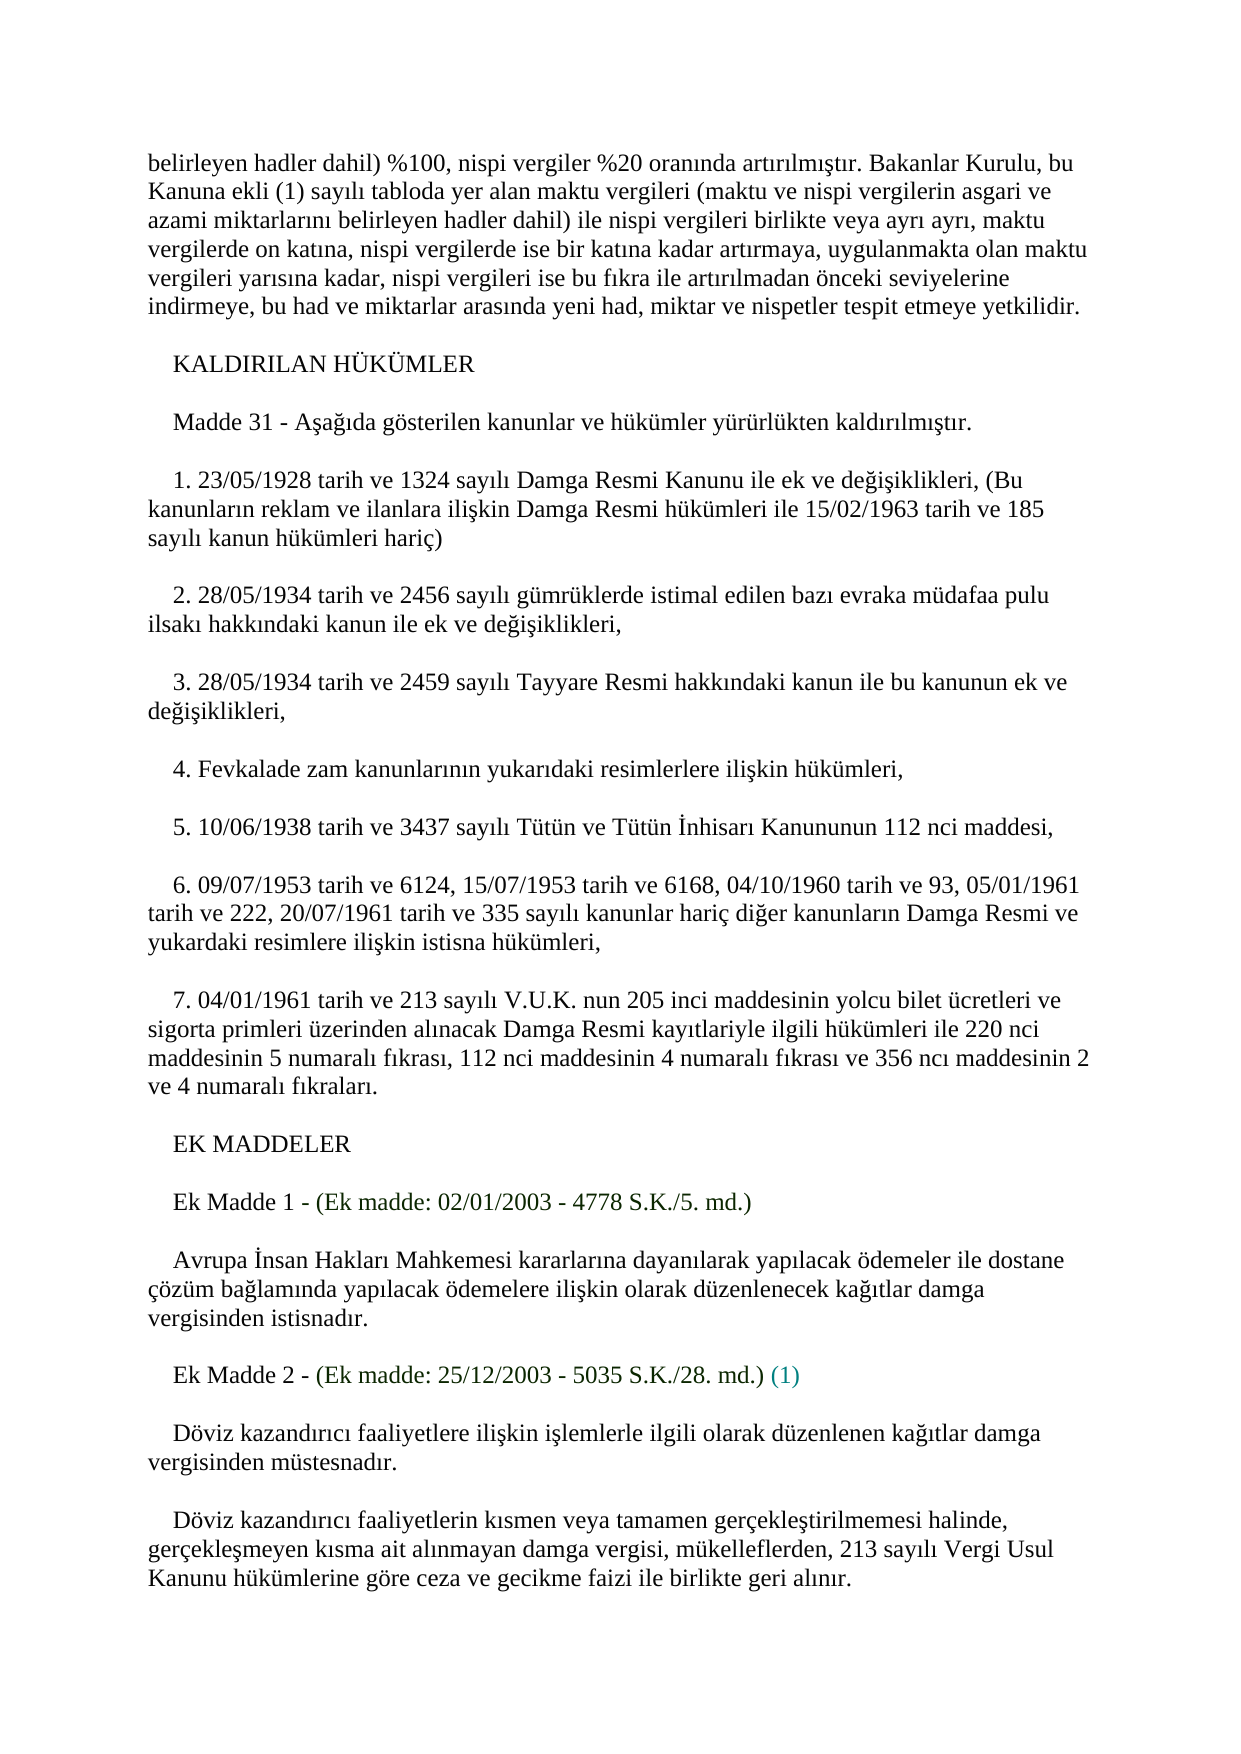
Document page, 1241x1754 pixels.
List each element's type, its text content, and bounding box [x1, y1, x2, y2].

text 6. 09/07/1953 tarih ve 6124, 15/07/1953 tarih ve 6168, 04/10/1960 tarih ve 93, 05/01/1961 tarih ve 222, 20/07/1961 tarih ve 335 sayılı kanunlar hariç diğer kanunların Damga Resmi ve yukardaki resimlere ilişkin istisna hükümleri, [148, 870, 1093, 956]
text Ek Madde 2 - (Ek madde: 25/12/2003 - 5035 S.K./28. md.) (1) [148, 1361, 1093, 1389]
text Döviz kazandırıcı faaliyetlere ilişkin işlemlerle ilgili olarak düzenlenen kağıtlar damga vergisinden müstesnadır. [148, 1418, 1093, 1476]
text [148, 148, 1093, 320]
text KALDIRILAN HÜKÜMLER [148, 349, 1093, 378]
text EK MADDELER [148, 1129, 1093, 1158]
text 4. Fevkalade zam kanunlarının yukarıdaki resimlerlere ilişkin hükümleri, [148, 754, 1093, 783]
text Ek Madde 1 - (Ek madde: 02/01/2003 - 4778 S.K./5. md.) [148, 1187, 1093, 1216]
text Döviz kazandırıcı faaliyetlerin kısmen veya tamamen gerçekleştirilmemesi halinde, gerçekleşmeyen kısma ait alınmayan damga vergisi, mükelleflerden, 213 sayılı Vergi Usul Kanunu hükümlerine göre ceza ve gecikme faizi ile birlikte geri alınır. [148, 1505, 1093, 1591]
text 7. 04/01/1961 tarih ve 213 sayılı V.U.K. nun 205 inci maddesinin yolcu bilet ücretleri ve sigorta primleri üzerinden alınacak Damga Resmi kayıtlariyle ilgili hükümleri ile 220 nci maddesinin 5 numaralı fıkrası, 112 nci maddesinin 4 numaralı fıkrası ve 356 ncı maddesinin 2 ve 4 numaralı fıkraları. [148, 985, 1093, 1100]
text Avrupa İnsan Hakları Mahkemesi kararlarına dayanılarak yapılacak ödemeler ile dostane çözüm bağlamında yapılacak ödemelere ilişkin olarak düzenlenecek kağıtlar damga vergisinden istisnadır. [148, 1245, 1093, 1331]
text 2. 28/05/1934 tarih ve 2456 sayılı gümrüklerde istimal edilen bazı evraka müdafaa pulu ilsakı hakkındaki kanun ile ek ve değişiklikleri, [148, 581, 1093, 638]
text Madde 31 - Aşağıda gösterilen kanunlar ve hükümler yürürlükten kaldırılmıştır. [148, 407, 1093, 436]
text 5. 10/06/1938 tarih ve 3437 sayılı Tütün ve Tütün İnhisarı Kanununun 112 nci maddesi, [148, 812, 1093, 841]
text 3. 28/05/1934 tarih ve 2459 sayılı Tayyare Resmi hakkındaki kanun ile bu kanunun ek ve değişiklikleri, [148, 667, 1093, 725]
text 1. 23/05/1928 tarih ve 1324 sayılı Damga Resmi Kanunu ile ek ve değişiklikleri, (Bu kanunların reklam ve ilanlara ilişkin Damga Resmi hükümleri ile 15/02/1963 tarih ve 185 sayılı kanun hükümleri hariç) [148, 465, 1093, 551]
